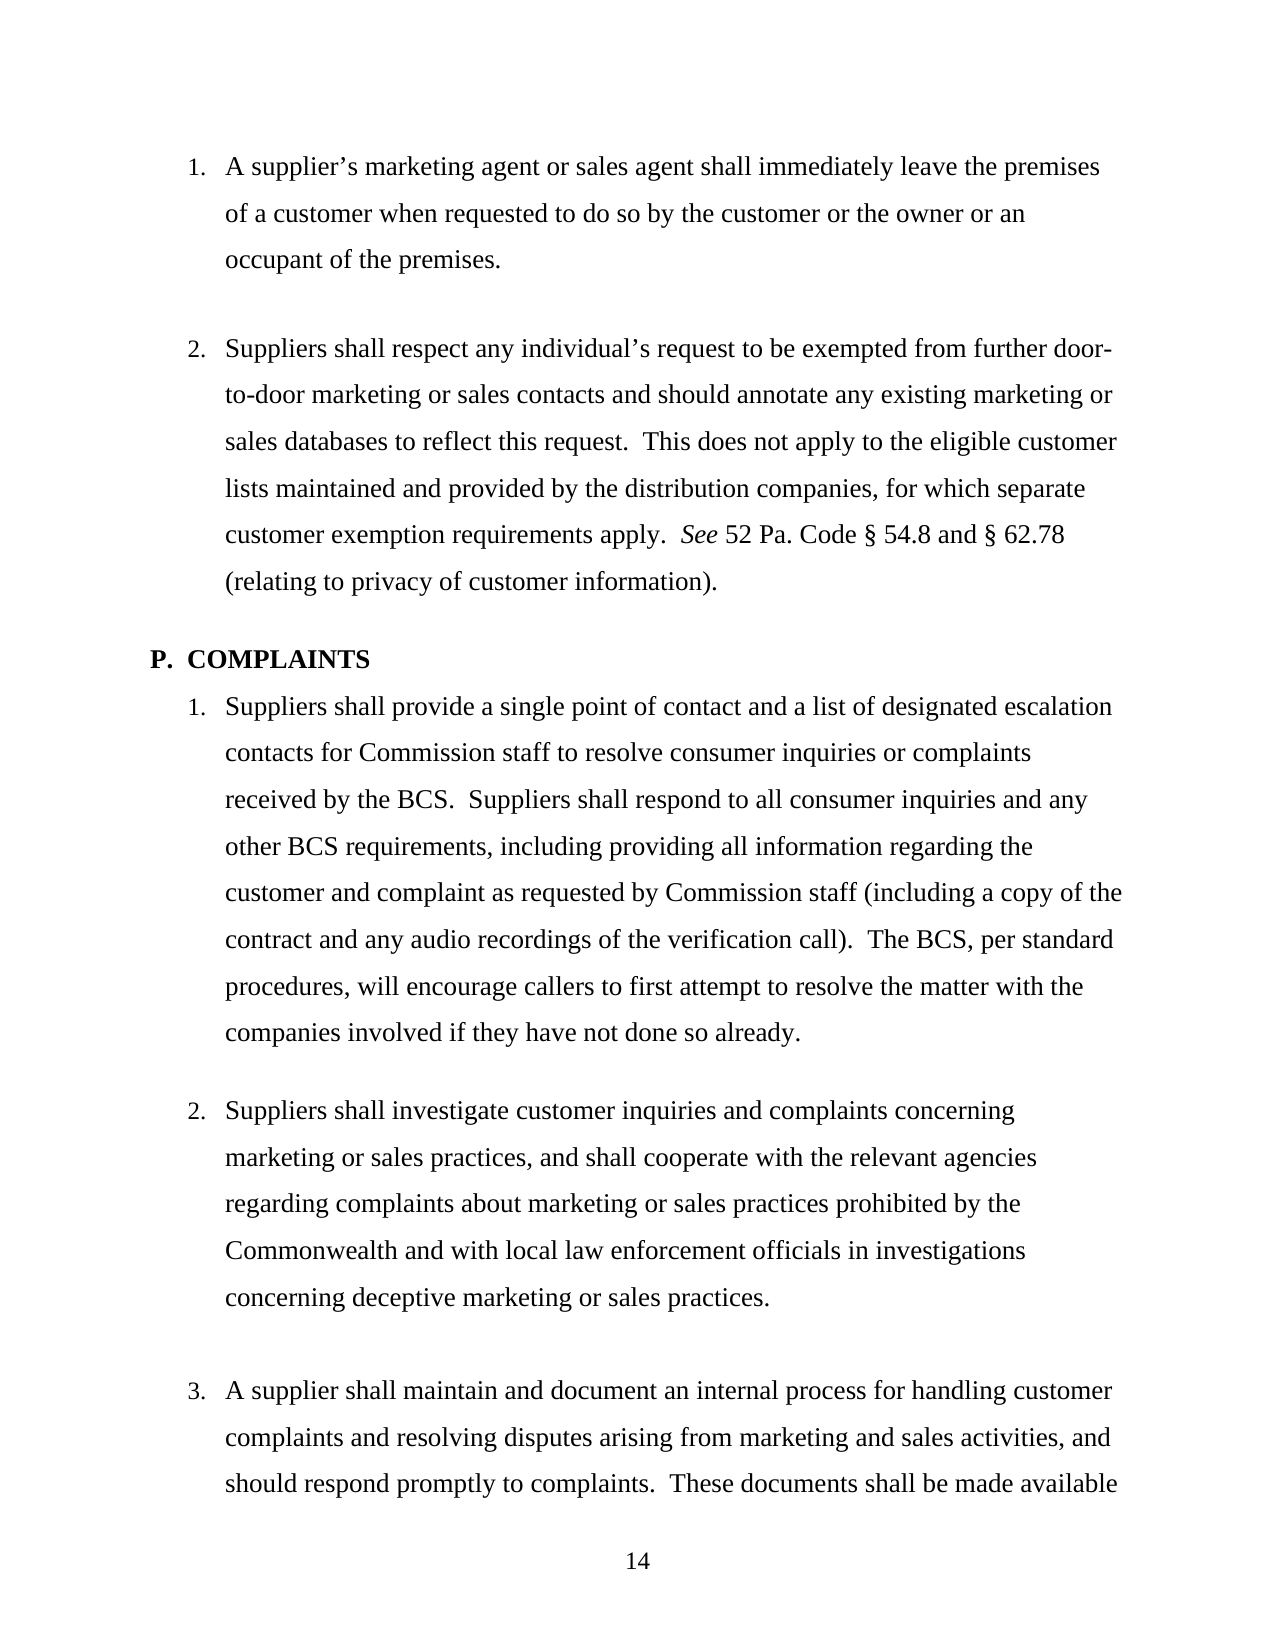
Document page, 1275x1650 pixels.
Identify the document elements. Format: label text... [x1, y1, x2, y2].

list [187, 1374, 1125, 1499]
list Suppliers shall provide a single point of contact and a list of designated escalation contacts for Commission staff to resolve consumer inquiries or complaints received by the BCS. Suppliers shall respond to all consumer inquiries and any other BCS requirements, including providing all information regarding the customer and complaint as requested by Commission staff (including a copy of the contract and any audio recordings of the verification call). The BCS, per standard procedures, will encourage callers to first attempt to resolve the matter with the companies involved if they have not done so already. [187, 690, 1125, 1048]
list A supplier’s marketing agent or sales agent shall immediately leave the premises of a customer when requested to do so by the customer or the owner or an occupant of the premises. [187, 150, 1125, 318]
list Suppliers shall respect any individual’s request to be exempted from further door-to-door marketing or sales contacts and should annotate any existing marketing or sales databases to reflect this request. This does not apply to the eligible customer lists maintained and provided by the distribution companies, for which separate customer exemption requirements apply. See 52 Pa. Code § 54.8 and § 62.78 (relating to privacy of customer information). [187, 332, 1125, 596]
text P. COMPLAINTS [150, 643, 1125, 674]
list Suppliers shall investigate customer inquiries and complaints concerning marketing or sales practices, and shall cooperate with the relevant agencies regarding complaints about marketing or sales practices prohibited by the Commonwealth and with local law enforcement officials in investigations concerning deceptive marketing or sales practices. [187, 1094, 1125, 1312]
